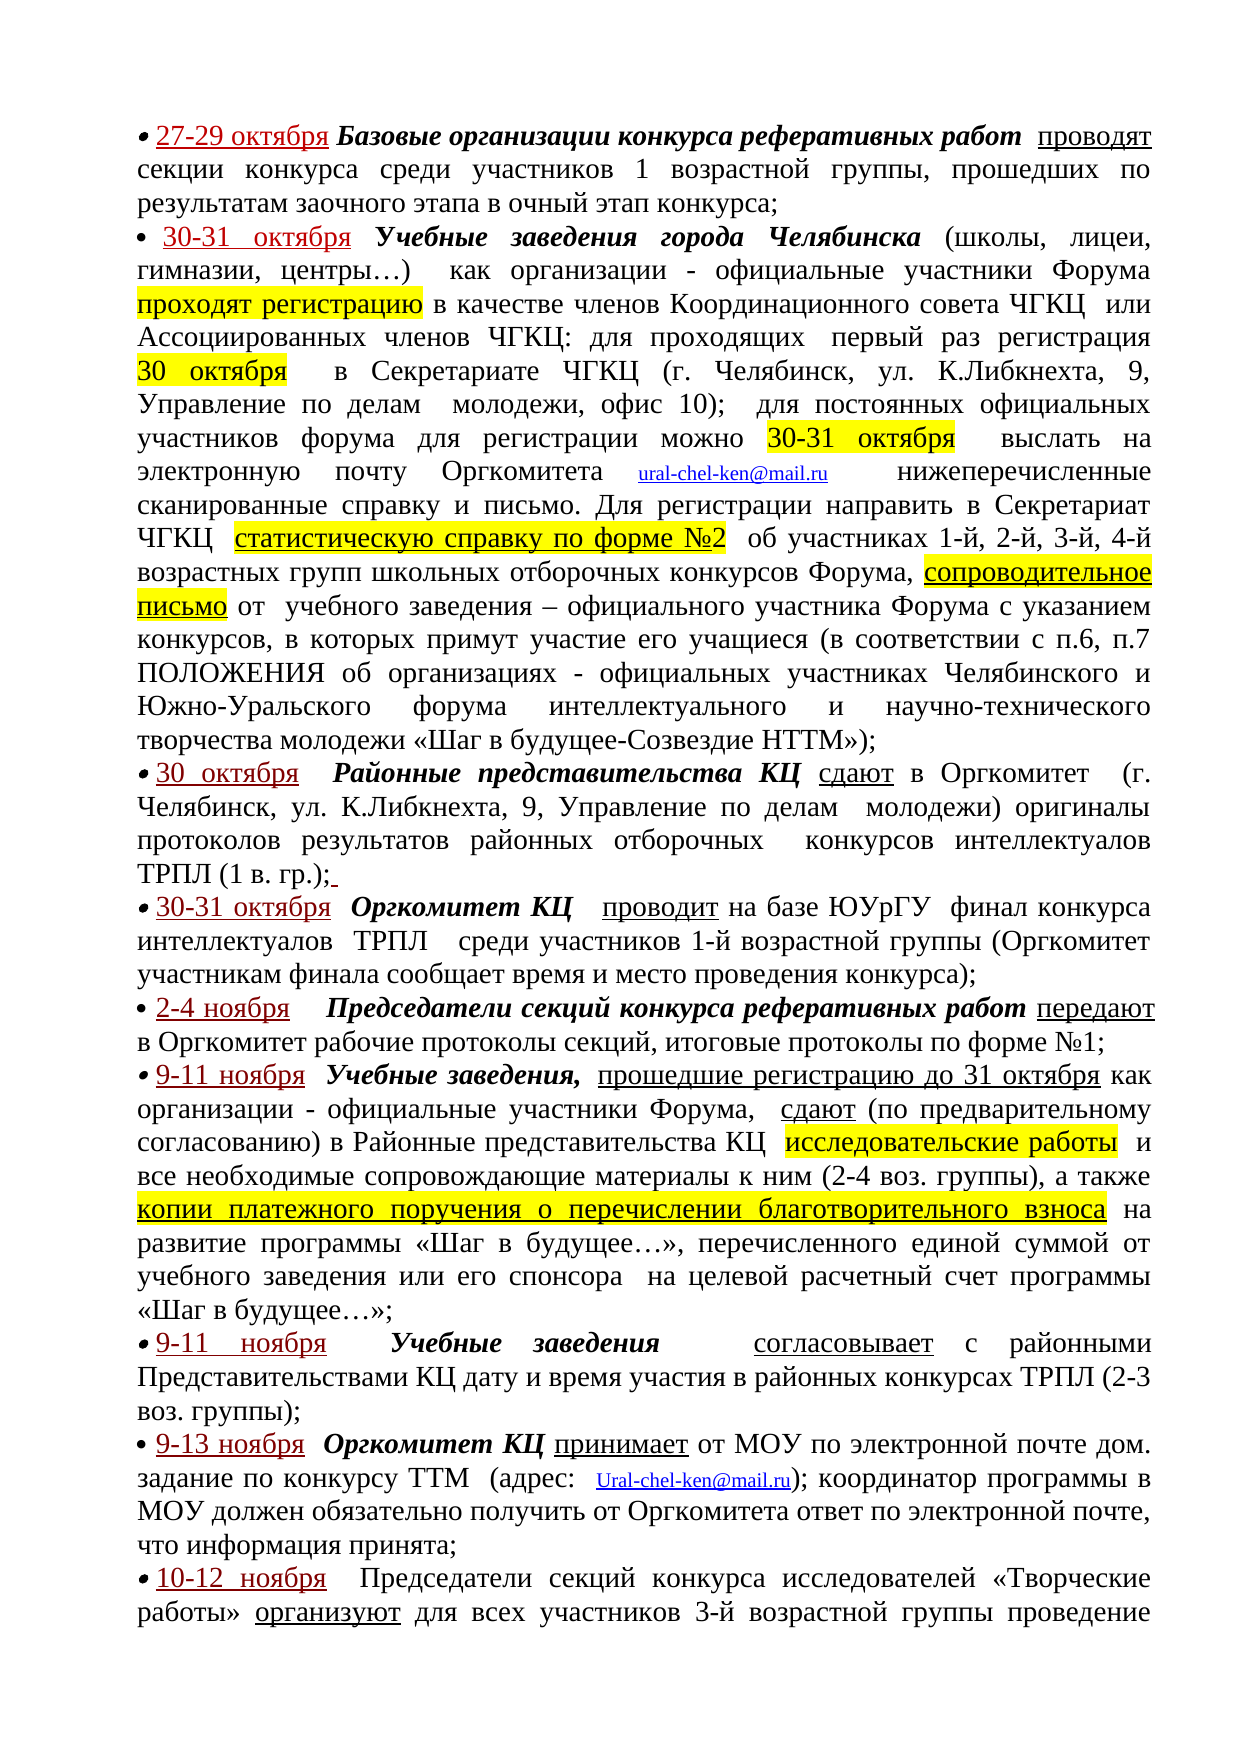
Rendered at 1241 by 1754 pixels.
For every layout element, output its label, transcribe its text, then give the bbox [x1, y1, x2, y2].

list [137, 1560, 1152, 1627]
list 30-31 октября Учебные заведения города Челябинска (школы, лицеи, гимназии, центры…) как организации - официальные участники Форума проходят регистрацию в качестве членов Координационного совета ЧГКЦ или Ассоциированных членов ЧГКЦ: для проходящих первый раз регистрация 30 октября в Секретариате ЧГКЦ (г. Челябинск, ул. К.Либкнехта, 9, Управление по делам молодежи, офис 10); для постоянных официальных участников форума для регистрации можно 30-31 октября выслать на электронную почту Оргкомитета ural-chel-ken@mail.ru нижеперечисленные сканированные справку и письмо. Для регистрации направить в Секретариат ЧГКЦ статистическую справку по форме №2 об участниках 1-й, 2-й, 3-й, 4-й возрастных групп школьных отборочных конкурсов Форума, сопроводительное письмо от учебного заведения – официального участника Форума с указанием конкурсов, в которых примут участие его учащиеся (в соответствии с п.6, п.7 ПОЛОЖЕНИЯ об организациях - официальных участниках Челябинского и Южно-Уральского форума интеллектуального и научно-технического творчества молодежи «Шаг в будущее-Созвездие НТТМ»); [137, 219, 1152, 755]
list 27-29 октября Базовые организации конкурса реферативных работ проводят секции конкурса среди участников 1 возрастной группы, прошедших по результатам заочного этапа в очный этап конкурса; [137, 118, 1152, 219]
list 30 октября Районные представительства КЦ сдают в Оргкомитет (г. Челябинск, ул. К.Либкнехта, 9, Управление по делам молодежи) оригиналы протоколов результатов районных отборочных конкурсов интеллектуалов ТРПЛ (1 в. гр.); [137, 755, 1152, 889]
list 2-4 ноября Председатели секций конкурса реферативных работ передают в Оргкомитет рабочие протоколы секций, итоговые протоколы по форме №1; [137, 990, 1155, 1057]
list 9-13 ноября Оргкомитет КЦ принимает от МОУ по электронной почте дом. задание по конкурсу ТТМ (адрес: Ural-chel-ken@mail.ru); координатор программы в МОУ должен обязательно получить от Оргкомитета ответ по электронной почте, что информация принята; [137, 1426, 1152, 1560]
list 9-11 ноября Учебные заведения согласовывает с районными Представительствами КЦ дату и время участия в районных конкурсах ТРПЛ (2-3 воз. группы); [137, 1326, 1152, 1426]
list 9-11 ноября Учебные заведения, прошедшие регистрацию до 31 октября как организации - официальные участники Форума, сдают (по предварительному согласованию) в Районные представительства КЦ исследовательские работы и все необходимые сопровождающие материалы к ним (2-4 воз. группы), а также копии платежного поручения о перечислении благотворительного взноса на развитие программы «Шаг в будущее…», перечисленного единой суммой от учебного заведения или его спонсора на целевой расчетный счет программы «Шаг в будущее…»; [137, 1057, 1152, 1326]
list 30-31 октября Оргкомитет КЦ проводит на базе ЮУрГУ финал конкурса интеллектуалов ТРПЛ среди участников 1-й возрастной группы (Оргкомитет участникам финала сообщает время и место проведения конкурса); [137, 889, 1152, 990]
